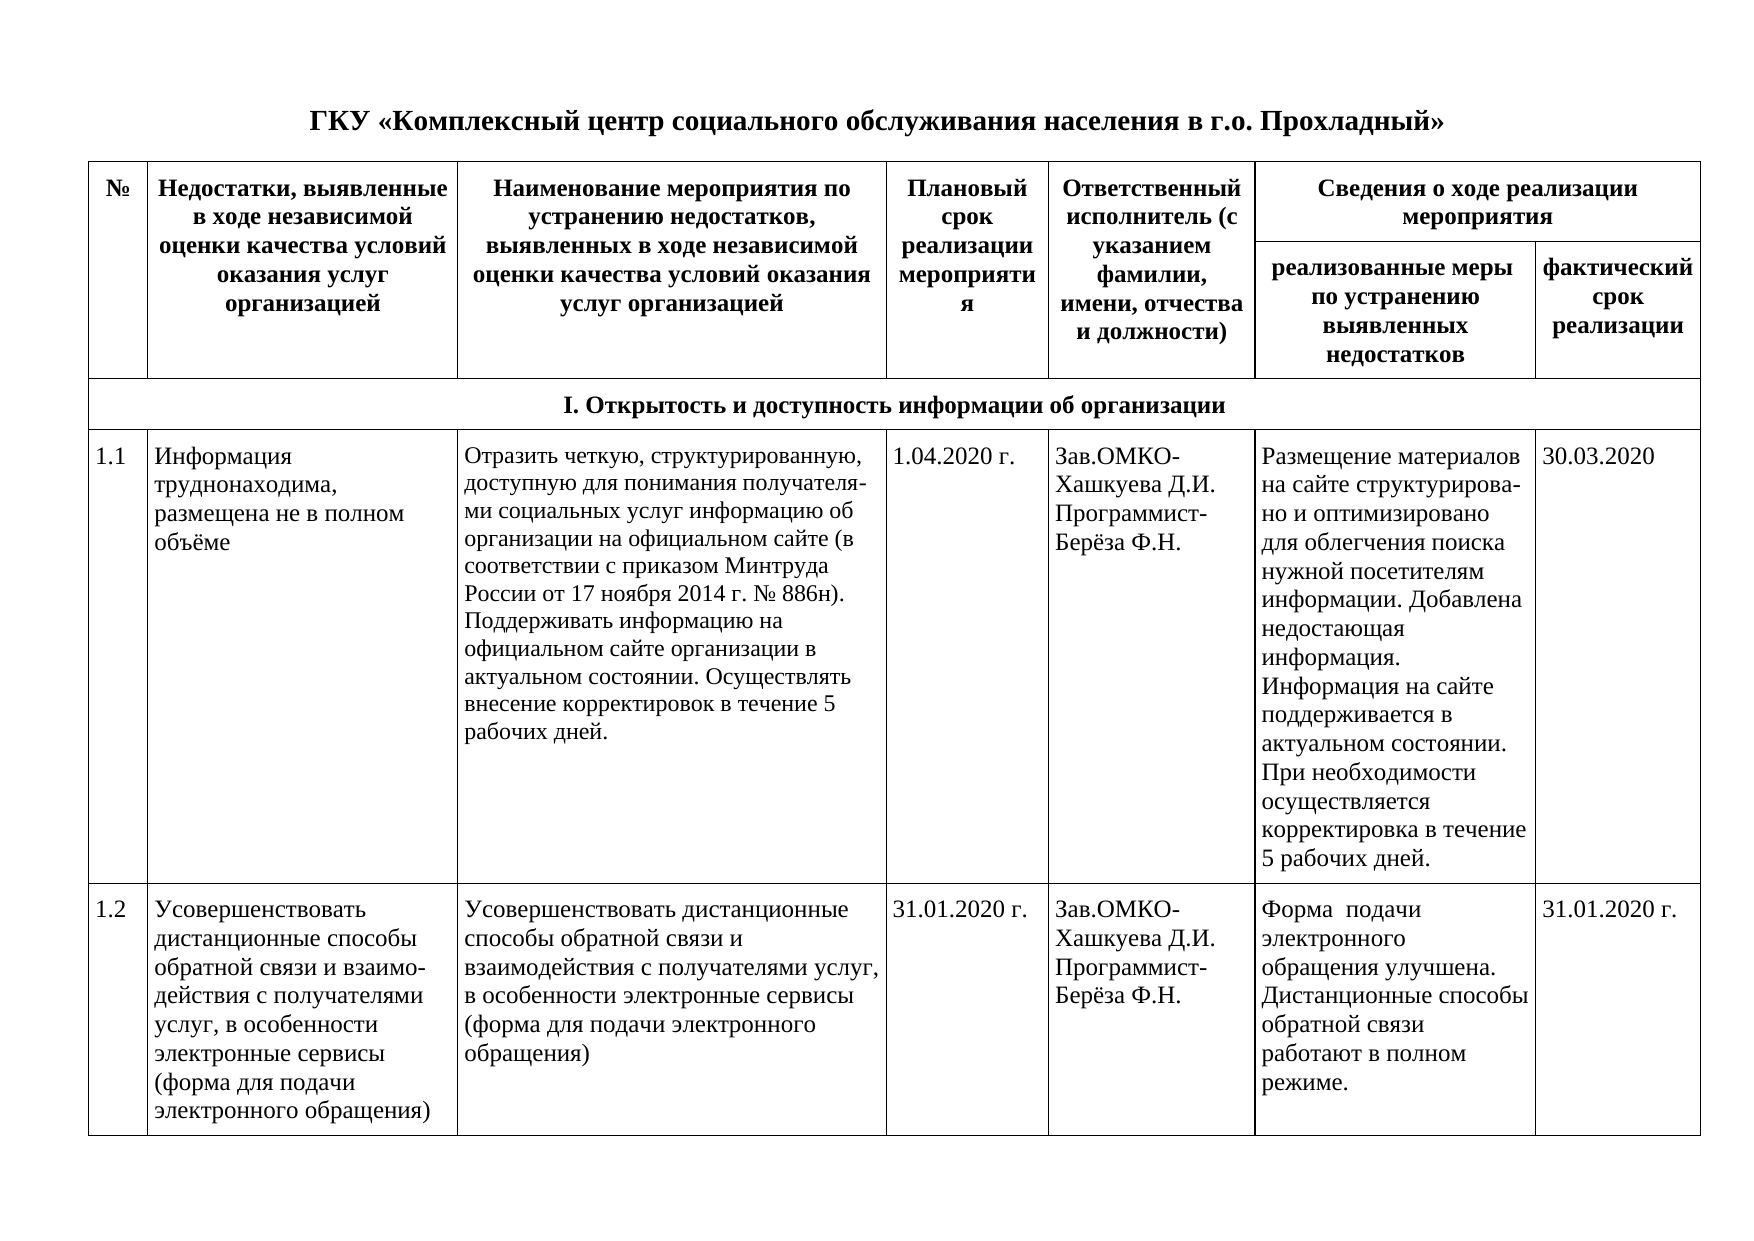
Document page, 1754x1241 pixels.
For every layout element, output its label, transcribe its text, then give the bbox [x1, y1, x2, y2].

table_cell Усовершенствовать дистанционные способы обратной связи и взаимодействия с получателями услуг, в особенности электронные сервисы (форма для подачи электронного обращения) [148, 884, 457, 1135]
text ГКУ «Комплексный центр социального обслуживания населения в г.о. Прохладный» [118, 103, 1636, 137]
table_cell Информация труднонаходима, размещена не в полном объёме [148, 430, 457, 883]
table_header Ответственный исполнитель (с указанием фамилии, имени, отчества и должности) [1049, 162, 1254, 378]
table_cell Усовершенствовать дистанционные способы обратной связи и взаимодействия с получателями услуг, в особенности электронные сервисы (форма для подачи электронного обращения) [458, 884, 886, 1135]
table_cell 1.04.2020 г. [887, 430, 1048, 883]
table_cell Зав.ОМКО- Хашкуева Д.И. Программист- Берёза Ф.Н. [1049, 884, 1254, 1135]
table_cell 30.03.2020 [1536, 430, 1700, 883]
table_cell I. Открытость и доступность информации об организации [89, 379, 1700, 429]
table_cell 31.01.2020 г. [887, 884, 1048, 1135]
table_cell Отразить четкую, структурированную, доступную для понимания получателями социальных услуг информацию об организации на официальном сайте (в соответствии с приказом Минтруда России от 17 ноября 2014 г. № 886н). Поддерживать информацию на официальном сайте организации в актуальном состоянии. Осуществлять внесение корректировок в течение 5 рабочих дней. [458, 430, 886, 883]
table_header № [89, 162, 147, 378]
table_cell 1.1 [89, 430, 147, 883]
table_cell 1.2 [89, 884, 147, 1135]
table_cell Размещение материалов на сайте структурировано и оптимизировано для облегчения поиска нужной посетителям информации. Добавлена недостающая информация. Информация на сайте поддерживается в актуальном состоянии. При необходимости осуществляется корректировка в течение 5 рабочих дней. [1256, 430, 1535, 883]
table_cell Форма подачи электронного обращения улучшена. Дистанционные способы обратной связи работают в полном режиме. [1256, 884, 1535, 1135]
table_header Плановый срок реализации мероприятия [887, 162, 1048, 378]
table_header Сведения о ходе реализации мероприятия [1256, 162, 1700, 241]
table_header Наименование мероприятия по устранению недостатков, выявленных в ходе независимой оценки качества условий оказания услуг организацией [458, 162, 886, 378]
table_header Недостатки, выявленные в ходе независимой оценки качества условий оказания услуг организацией [148, 162, 457, 378]
table_cell фактический срок реализации [1536, 242, 1700, 378]
table_cell Зав.ОМКО- Хашкуева Д.И. Программист- Берёза Ф.Н. [1049, 430, 1254, 883]
table_cell 31.01.2020 г. [1536, 884, 1700, 1135]
table_cell реализованные меры по устранению выявленных недостатков [1256, 242, 1535, 378]
